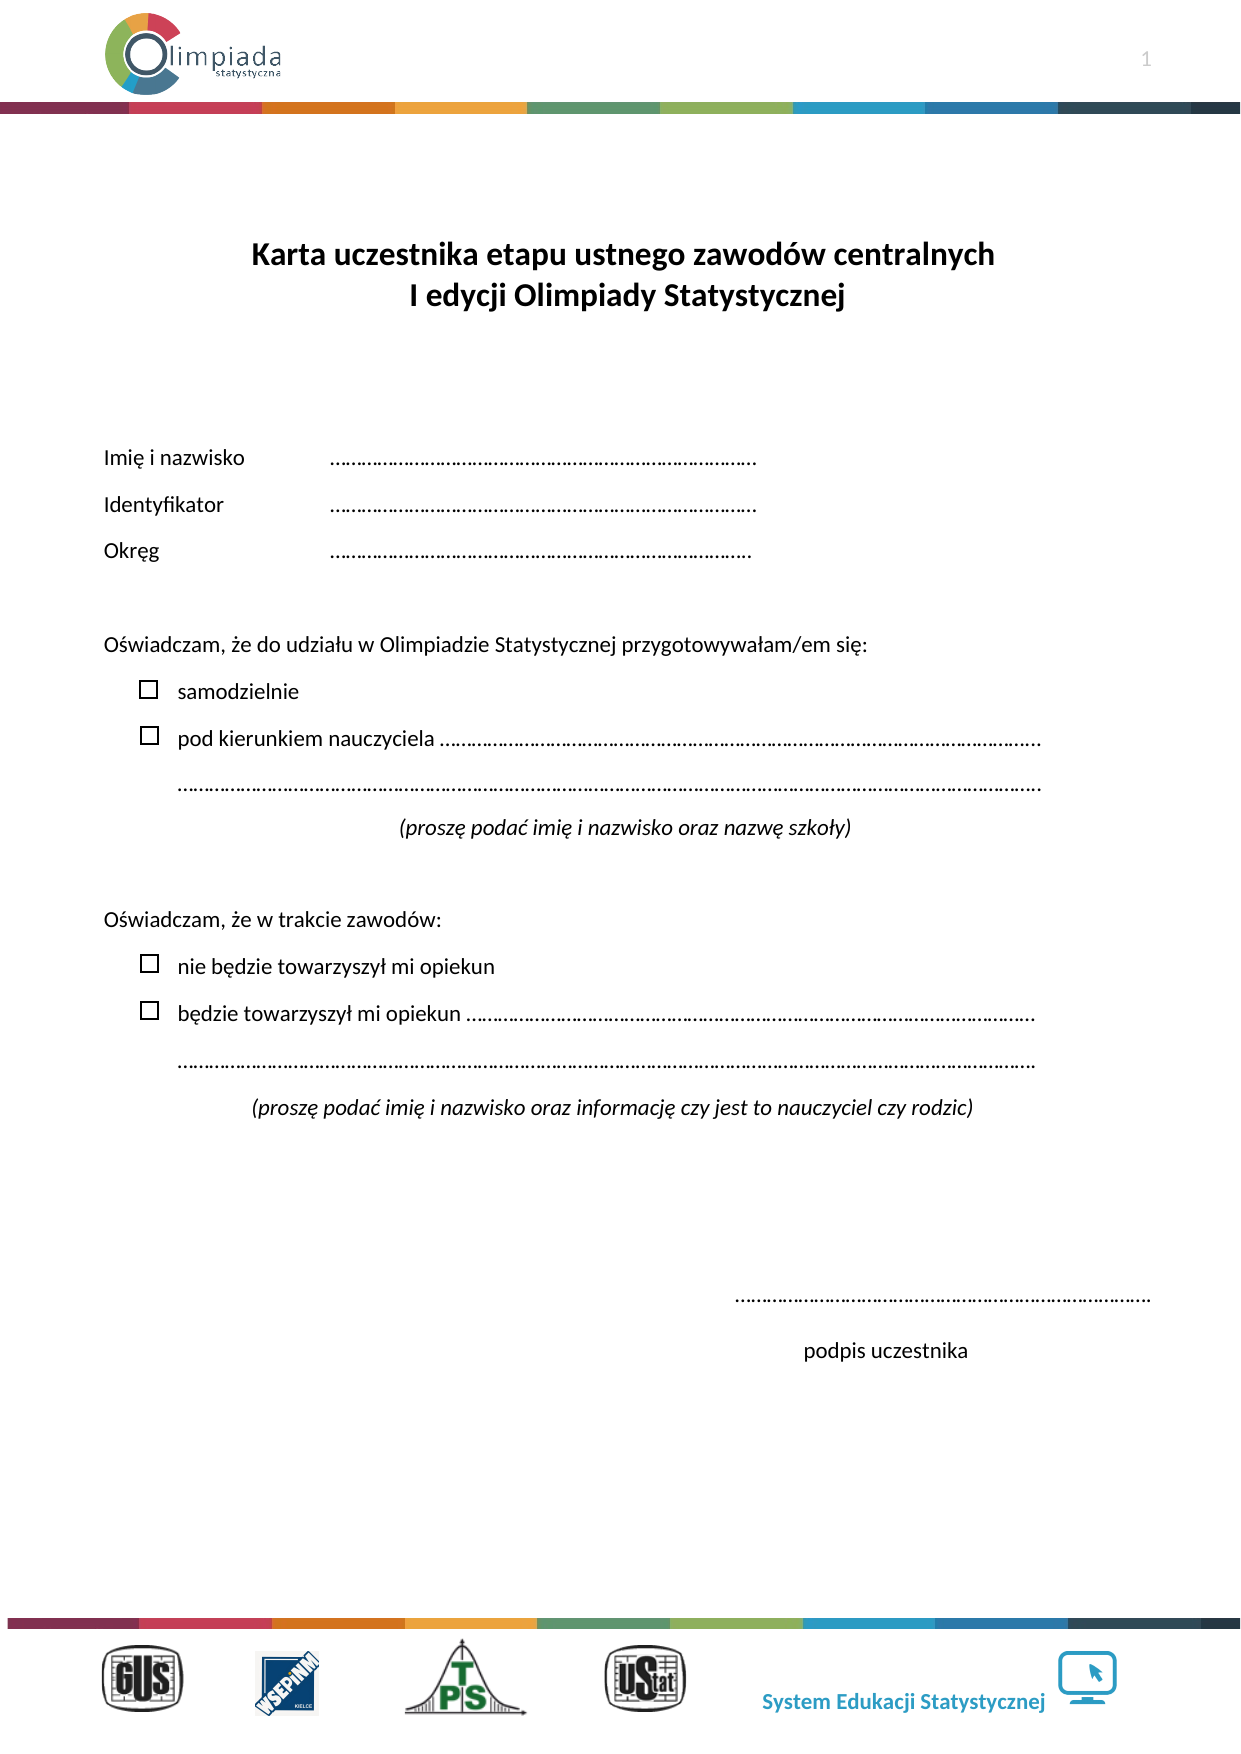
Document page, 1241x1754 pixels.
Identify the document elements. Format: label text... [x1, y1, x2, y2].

text podpis uczestnika [546, 1336, 1152, 1364]
text będzie towarzyszył mi opiekun ……………………………………………………………………………………………… [103, 999, 1152, 1027]
text ……………………………………………………………………. [103, 1280, 1152, 1308]
picture [105, 13, 281, 95]
picture [0, 102, 1241, 114]
picture [1056, 1648, 1119, 1709]
text Identyfikator ……………………………………………………………………… [103, 490, 1152, 518]
text nie będzie towarzyszył mi opiekun [103, 952, 1152, 980]
text Imię i nazwisko ……………………………………………………………………… [103, 443, 1152, 471]
text Okręg …………………………………………………………………….. [103, 537, 1152, 565]
picture [101, 1645, 184, 1712]
picture [7, 1618, 1241, 1629]
text (proszę podać imię i nazwisko oraz nazwę szkoły) [325, 813, 1152, 842]
text Karta uczestnika etapu ustnego zawodów centralnych I edycji Olimpiady Statystycznej [103, 233, 1152, 314]
text samodzielnie [103, 677, 1152, 705]
text ………………………………………………………………………………………………………………………………………………. [103, 1046, 1152, 1074]
text Oświadczam, że w trakcie zawodów: [103, 905, 1152, 933]
picture [255, 1651, 319, 1716]
picture [404, 1638, 529, 1716]
text pod kierunkiem nauczyciela …………………………………………………………………………………………………... [103, 724, 1152, 752]
text ……………………………………………………………………………………………………………………………………………….. [103, 769, 1152, 797]
text (proszę podać imię i nazwisko oraz informację czy jest to nauczyciel czy rodzic) [177, 1093, 1152, 1121]
text Oświadczam, że do udziału w Olimpiadzie Statystycznej przygotowywałam/em się: [103, 630, 1152, 658]
picture [604, 1645, 687, 1712]
